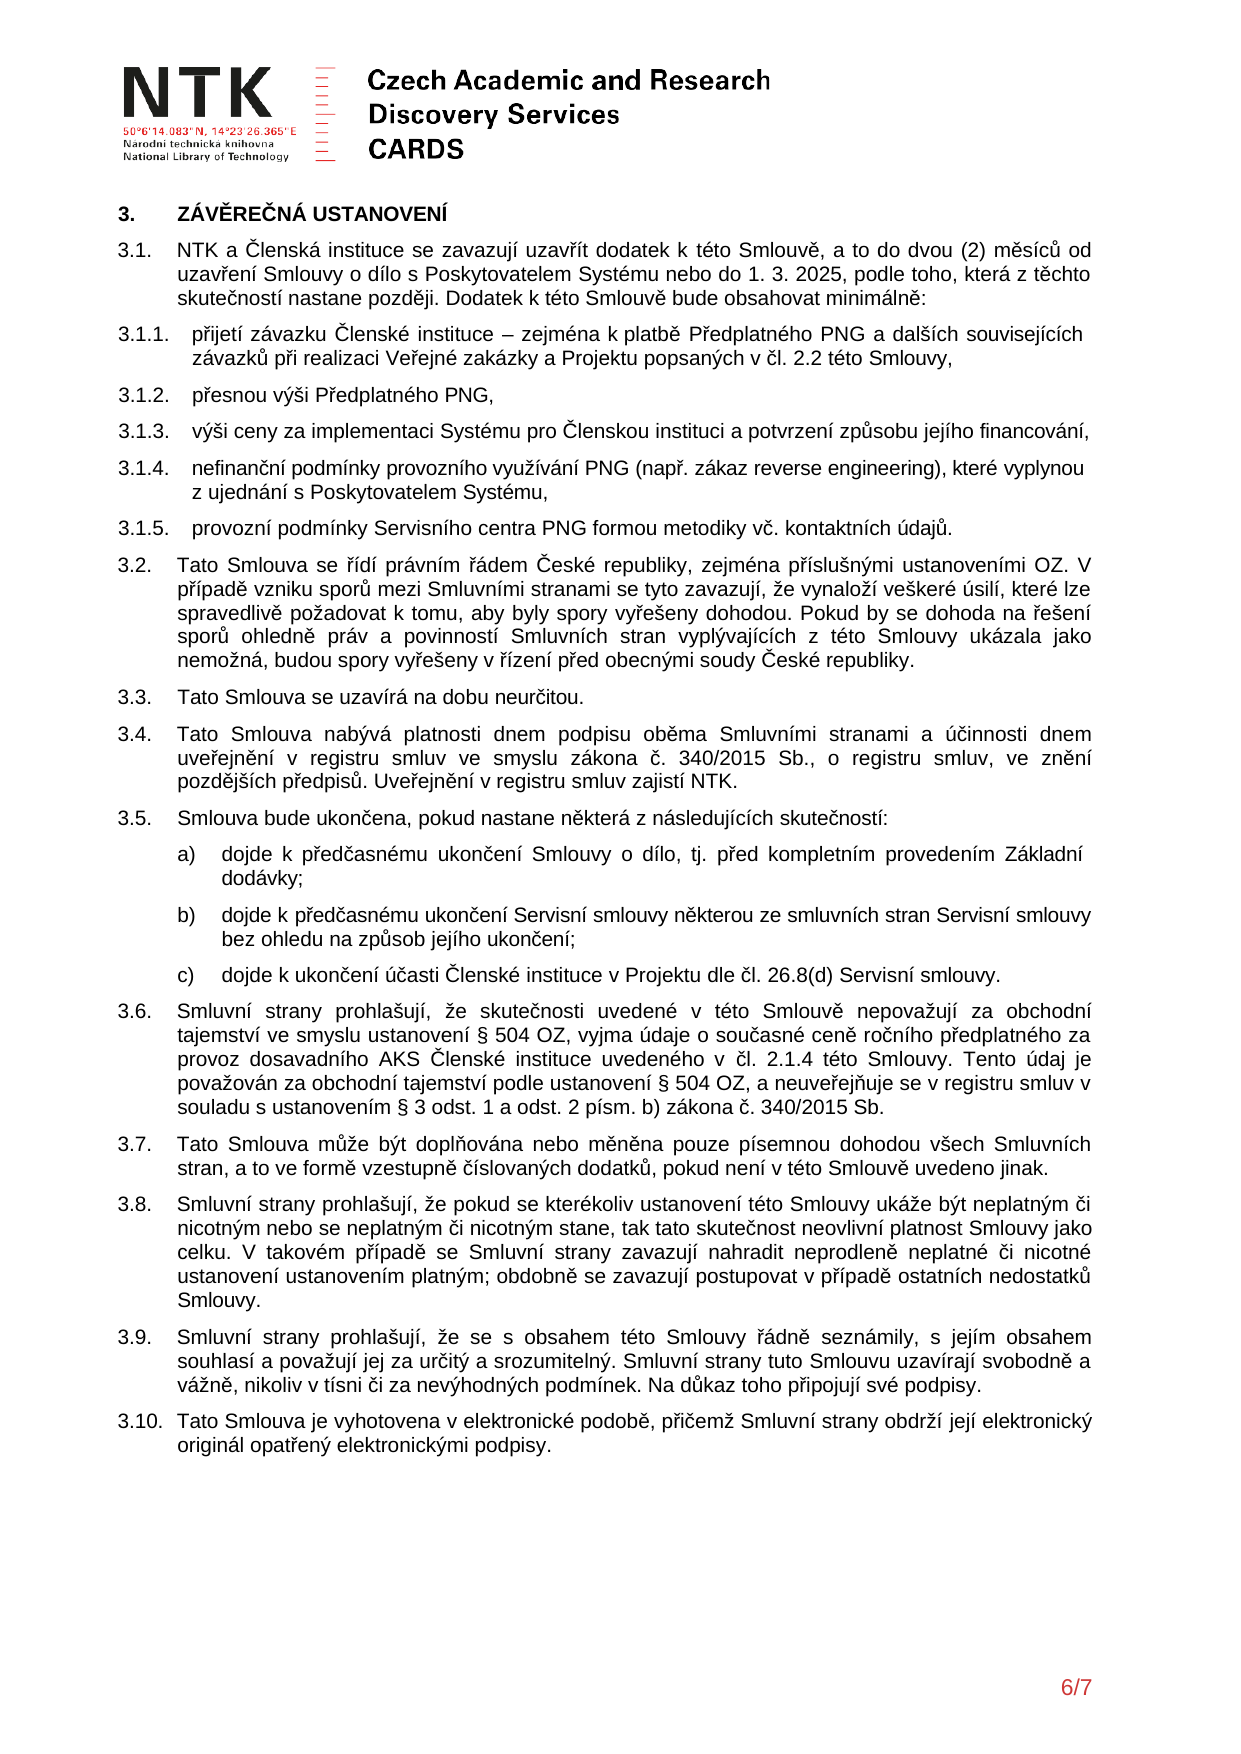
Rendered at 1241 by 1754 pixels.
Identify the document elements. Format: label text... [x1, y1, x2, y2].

text dodávky; [221, 866, 1105, 890]
list Smluvní strany prohlašují, že pokud se kterékoliv ustanovení této Smlouvy ukáže být neplatným či nicotným nebo se neplatným či nicotným stane, tak tato skutečnost neovlivní platnost Smlouvy jako celku. V takovém případě se Smluvní strany zavazují nahradit neprodleně neplatné či nicotné ustanovení ustanovením platným; obdobně se zavazují postupovat v případě ostatních nedostatků Smlouvy. [117, 1192, 1092, 1312]
list dojde k předčasnému ukončení Smlouvy o dílo, tj. před kompletním provedením Základní [177, 842, 1105, 866]
picture [563, 69, 583, 90]
list přesnou výši Předplatného PNG, [118, 383, 1105, 407]
list dojde k předčasnému ukončení Servisní smlouvy některou ze smluvních stran Servisní smlouvy [177, 903, 1105, 927]
picture [592, 75, 606, 90]
picture [609, 75, 623, 90]
list Tato Smlouva se uzavírá na dobu neurčitou. [117, 685, 1105, 709]
list provozní podmínky Servisního centra PNG formou metodiky vč. kontaktních údajů. [118, 516, 1105, 540]
list Tato Smlouva může být doplňována nebo měněna pouze písemnou dohodou všech Smluvních stran, a to ve formě vzestupně číslovaných dodatků, pokud není v této Smlouvě uvedeno jinak. [117, 1132, 1092, 1179]
list dojde k ukončení účasti Členské instituce v Projektu dle čl. 26.8(d) Servisní smlouvy. [177, 963, 1105, 987]
list NTK a Členská instituce se zavazují uzavřít dodatek k této Smlouvě, a to do dvou (2) měsíců od uzavření Smlouvy o dílo s Poskytovatelem Systému nebo do 1. 3. 2025, podle toho, která z těchto skutečností nastane později. Dodatek k této Smlouvě bude obsahovat minimálně: [117, 238, 1092, 310]
picture [651, 69, 770, 90]
list Tato Smlouva nabývá platnosti dnem podpisu oběma Smluvními stranami a účinnosti dnem uveřejnění v registru smluv ve smyslu zákona č. 340/2015 Sb., o registru smluv, ve znění pozdějších předpisů. Uveřejnění v registru smluv zajistí NTK. [117, 721, 1093, 793]
text bez ohledu na způsob jejího ukončení; [221, 927, 1105, 951]
list nefinanční podmínky provozního využívání PNG (např. zákaz reverse engineering), které vyplynou [118, 456, 1105, 479]
list Smlouva bude ukončena, pokud nastane některá z následujících skutečností: [117, 806, 1105, 829]
text závazků při realizaci Veřejné zakázky a Projektu popsaných v čl. 2.2 této Smlouvy, [192, 346, 1105, 370]
text z ujednání s Poskytovatelem Systému, [192, 479, 1105, 503]
subtitle ZÁVĚREČNÁ USTANOVENÍ [118, 201, 1105, 225]
picture [123, 67, 296, 162]
list Tato Smlouva se řídí právním řádem České republiky, zejména příslušnými ustanoveními OZ. V případě vzniku sporů mezi Smluvními stranami se tyto zavazují, že vynaloží veškeré úsilí, které lze spravedlivě požadovat k tomu, aby byly spory vyřešeny dohodou. Pokud by se dohoda na řešení sporů ohledně práv a povinností Smluvních stran vyplývajících z této Smlouvy ukázala jako nemožná, budou spory vyřešeny v řízení před obecnými soudy České republiky. [117, 552, 1093, 672]
list Tato Smlouva je vyhotovena v elektronické podobě, přičemž Smluvní strany obdrží její elektronický originál opatřený elektronickými podpisy. [117, 1409, 1092, 1457]
list Smluvní strany prohlašují, že se s obsahem této Smlouvy řádně seznámily, s jejím obsahem souhlasí a považují jej za určitý a srozumitelný. Smluvní strany tuto Smlouvu uzavírají svobodně a vážně, nikoliv v tísni či za nevýhodných podmínek. Na důkaz toho připojují své podpisy. [117, 1324, 1092, 1396]
picture [369, 103, 619, 159]
picture [625, 69, 640, 90]
picture [368, 69, 560, 90]
list výši ceny za implementaci Systému pro Členskou instituci a potvrzení způsobu jejího financování, [118, 419, 1105, 443]
list Smluvní strany prohlašují, že skutečnosti uvedené v této Smlouvě nepovažují za obchodní tajemství ve smyslu ustanovení § 504 OZ, vyjma údaje o současné ceně ročního předplatného za provoz dosavadního AKS Členské instituce uvedeného v čl. 2.1.4 této Smlouvy. Tento údaj je považován za obchodní tajemství podle ustanovení § 504 OZ, a neuveřejňuje se v registru smluv v souladu s ustanovením § 3 odst. 1 a odst. 2 písm. b) zákona č. 340/2015 Sb. [117, 999, 1092, 1119]
list přijetí závazku Členské instituce – zejména k platbě Předplatného PNG a dalších souvisejících [118, 322, 1105, 346]
